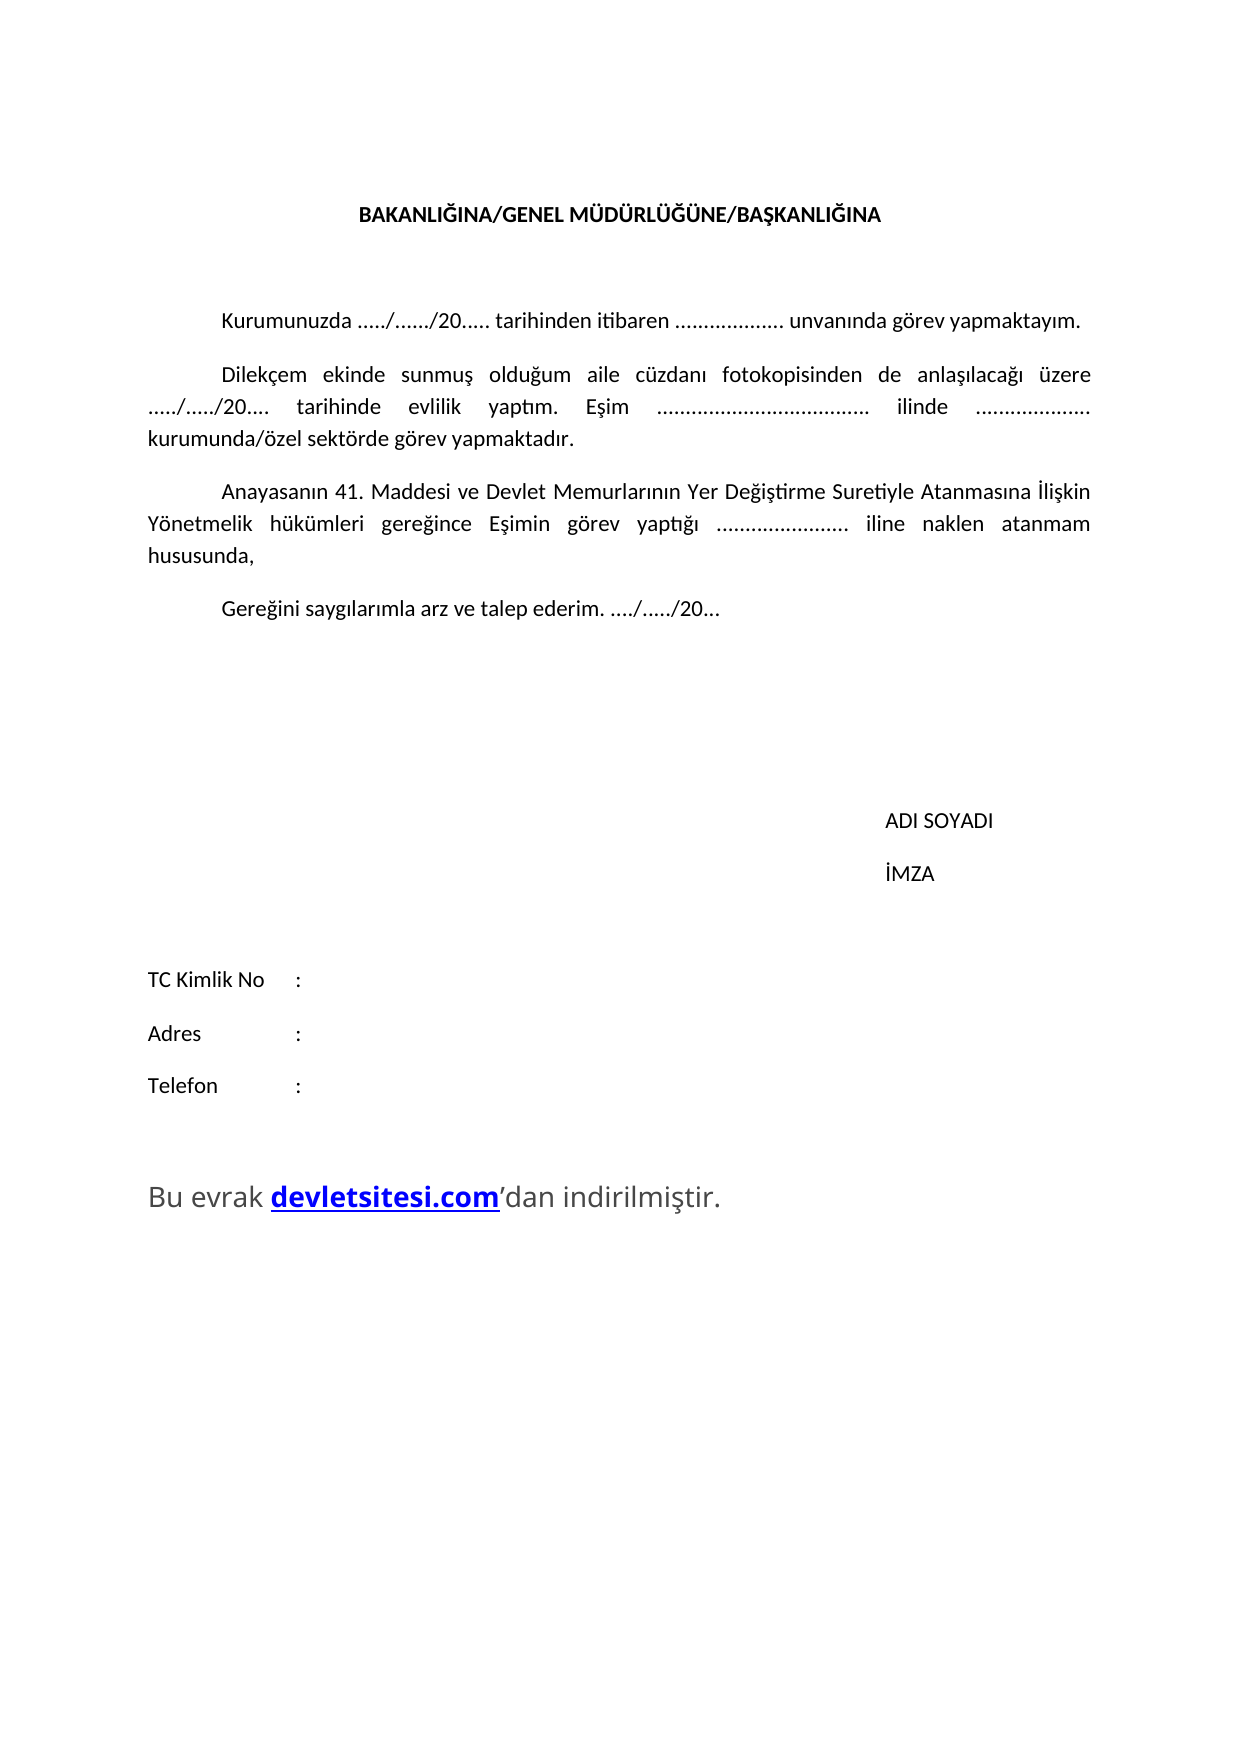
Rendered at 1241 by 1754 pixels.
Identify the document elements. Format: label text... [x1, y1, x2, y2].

text İMZA [148, 859, 1093, 888]
text Bu evrak devletsitesi.com’dan indirilmiştir. [148, 1178, 1093, 1216]
text BAKANLIĞINA/GENEL MÜDÜRLÜĞÜNE/BAŞKANLIĞINA [148, 201, 1093, 229]
text Kurumunuzda ...../....../20..... tarihinden itibaren ................... unvanında görev yapmaktayım. [148, 307, 1093, 335]
text TC Kimlik No : [148, 966, 1093, 994]
text Adres : [148, 1019, 1093, 1047]
text Dilekçem ekinde sunmuş olduğum aile cüzdanı fotokopisinden de anlaşılacağı üzere ...../...../20.... tarihinde evlilik yaptım. Eşim ..................................... ilinde .................... kurumunda/özel sektörde görev yapmaktadır. [148, 360, 1093, 452]
text Telefon : [148, 1072, 1093, 1100]
text Anayasanın 41. Maddesi ve Devlet Memurlarının Yer Değiştirme Suretiyle Atanmasına İlişkin Yönetmelik hükümleri gereğince Eşimin görev yaptığı ....................... iline naklen atanmam hususunda, [148, 477, 1093, 569]
text ADI SOYADI [148, 807, 1093, 834]
text Gereğini saygılarımla arz ve talep ederim. ..../...../20... [148, 594, 1093, 622]
